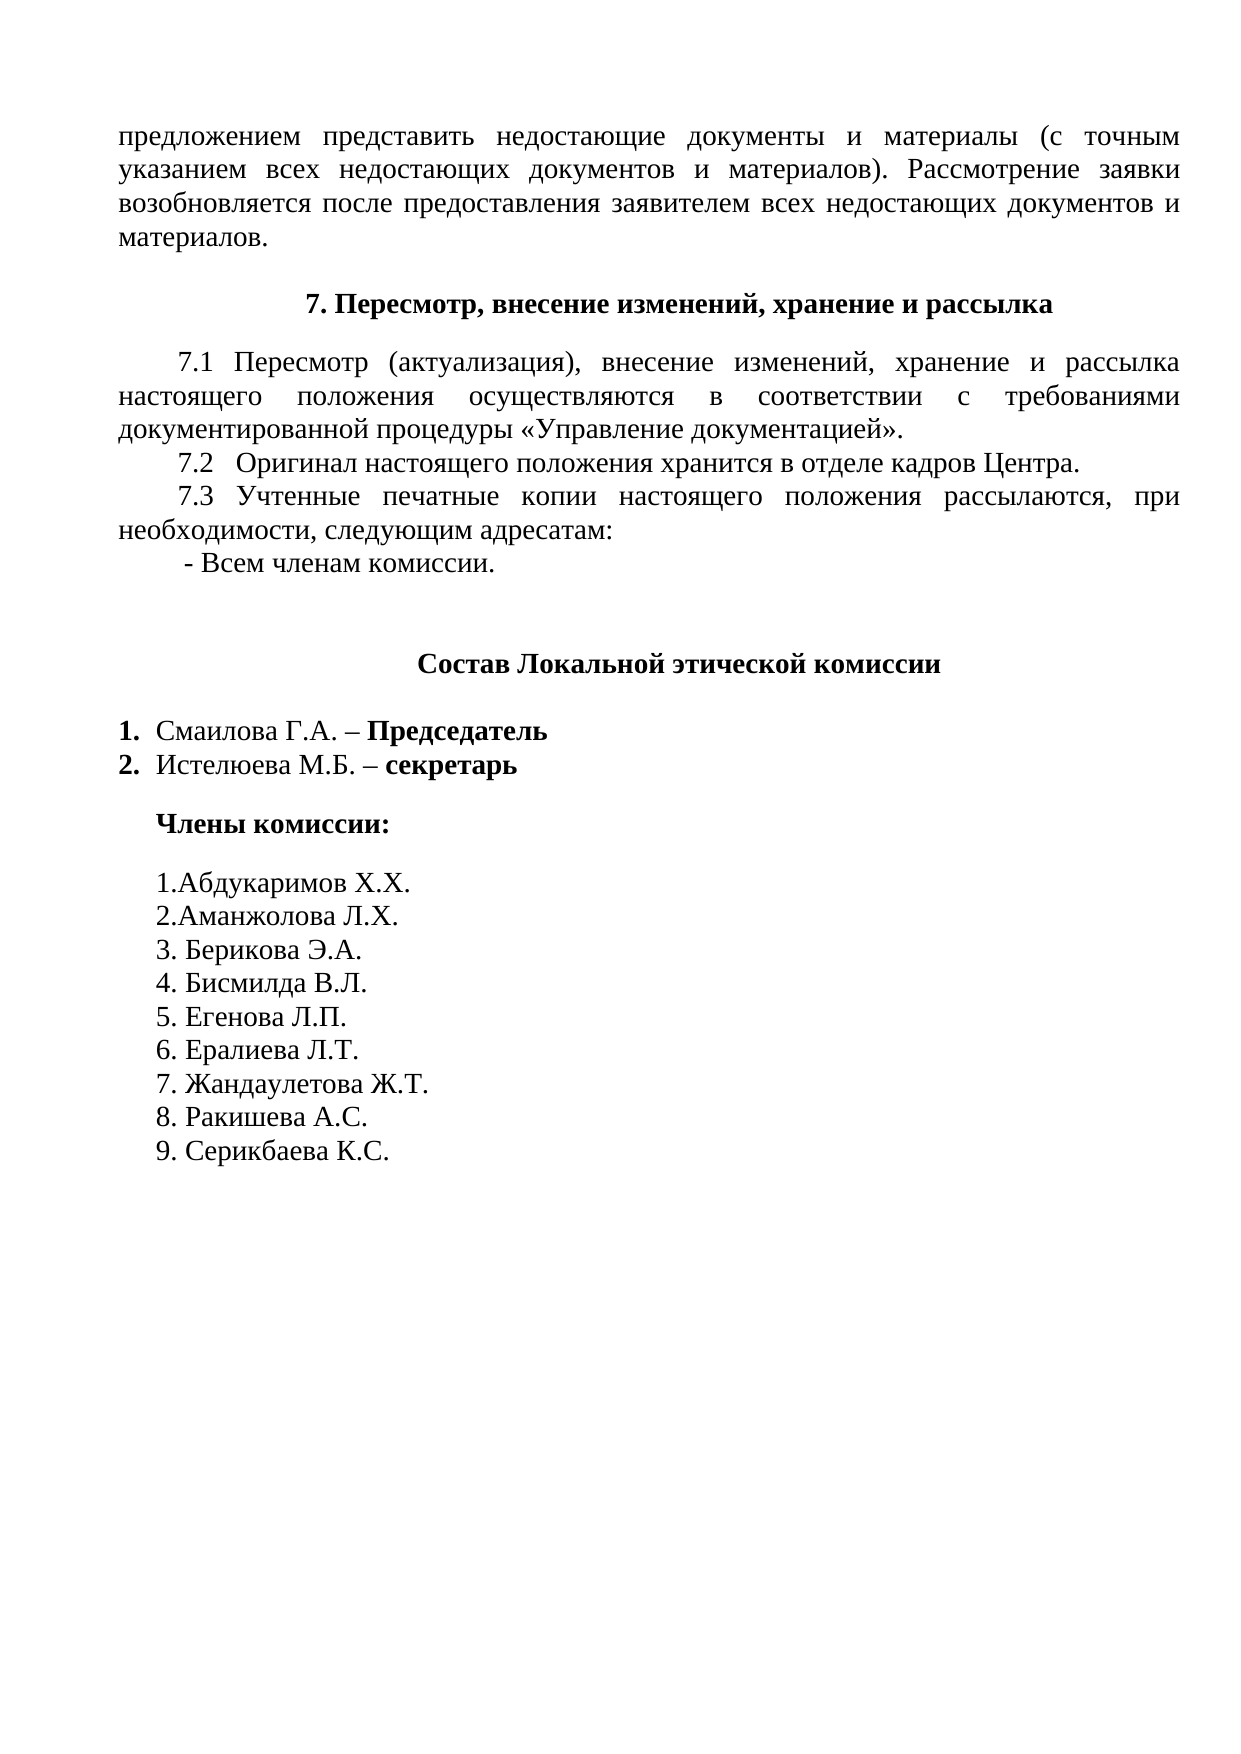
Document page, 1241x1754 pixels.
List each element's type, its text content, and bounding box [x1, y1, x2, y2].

text 7.2 Оригинал настоящего положения хранится в отделе кадров Центра. [118, 445, 1181, 478]
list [118, 118, 1181, 252]
text 7.3 Учтенные печатные копии настоящего положения рассылаются, при необходимости, следующим адресатам: [118, 478, 1181, 546]
text Члены комиссии: [156, 806, 1181, 840]
text 7. Пересмотр, внесение изменений, хранение и рассылка [118, 286, 1181, 319]
text 1.Абдукаримов Х.Х. [156, 865, 1181, 898]
text 2.Аманжолова Л.Х. [156, 898, 1181, 932]
text Состав Локальной этической комиссии [118, 646, 1181, 680]
list Истелюева М.Б. – секретарь [118, 747, 1181, 780]
text 5. Егенова Л.П. [156, 999, 1181, 1032]
text 3. Берикова Э.А. [156, 932, 1181, 965]
text 7.1 Пересмотр (актуализация), внесение изменений, хранение и рассылка настоящего положения осуществляются в соответствии с требованиями документированной процедуры «Управление документацией». [118, 344, 1181, 445]
text 8. Ракишева А.С. [156, 1099, 1181, 1133]
text - Всем членам комиссии. [118, 546, 1181, 579]
text 7. Жандаулетова Ж.Т. [156, 1066, 1181, 1099]
text 9. Серикбаева К.С. [156, 1133, 1181, 1167]
list Смаилова Г.А. – Председатель [118, 713, 1181, 747]
text 6. Ералиева Л.Т. [156, 1032, 1181, 1066]
text 4. Бисмилда В.Л. [156, 965, 1181, 999]
